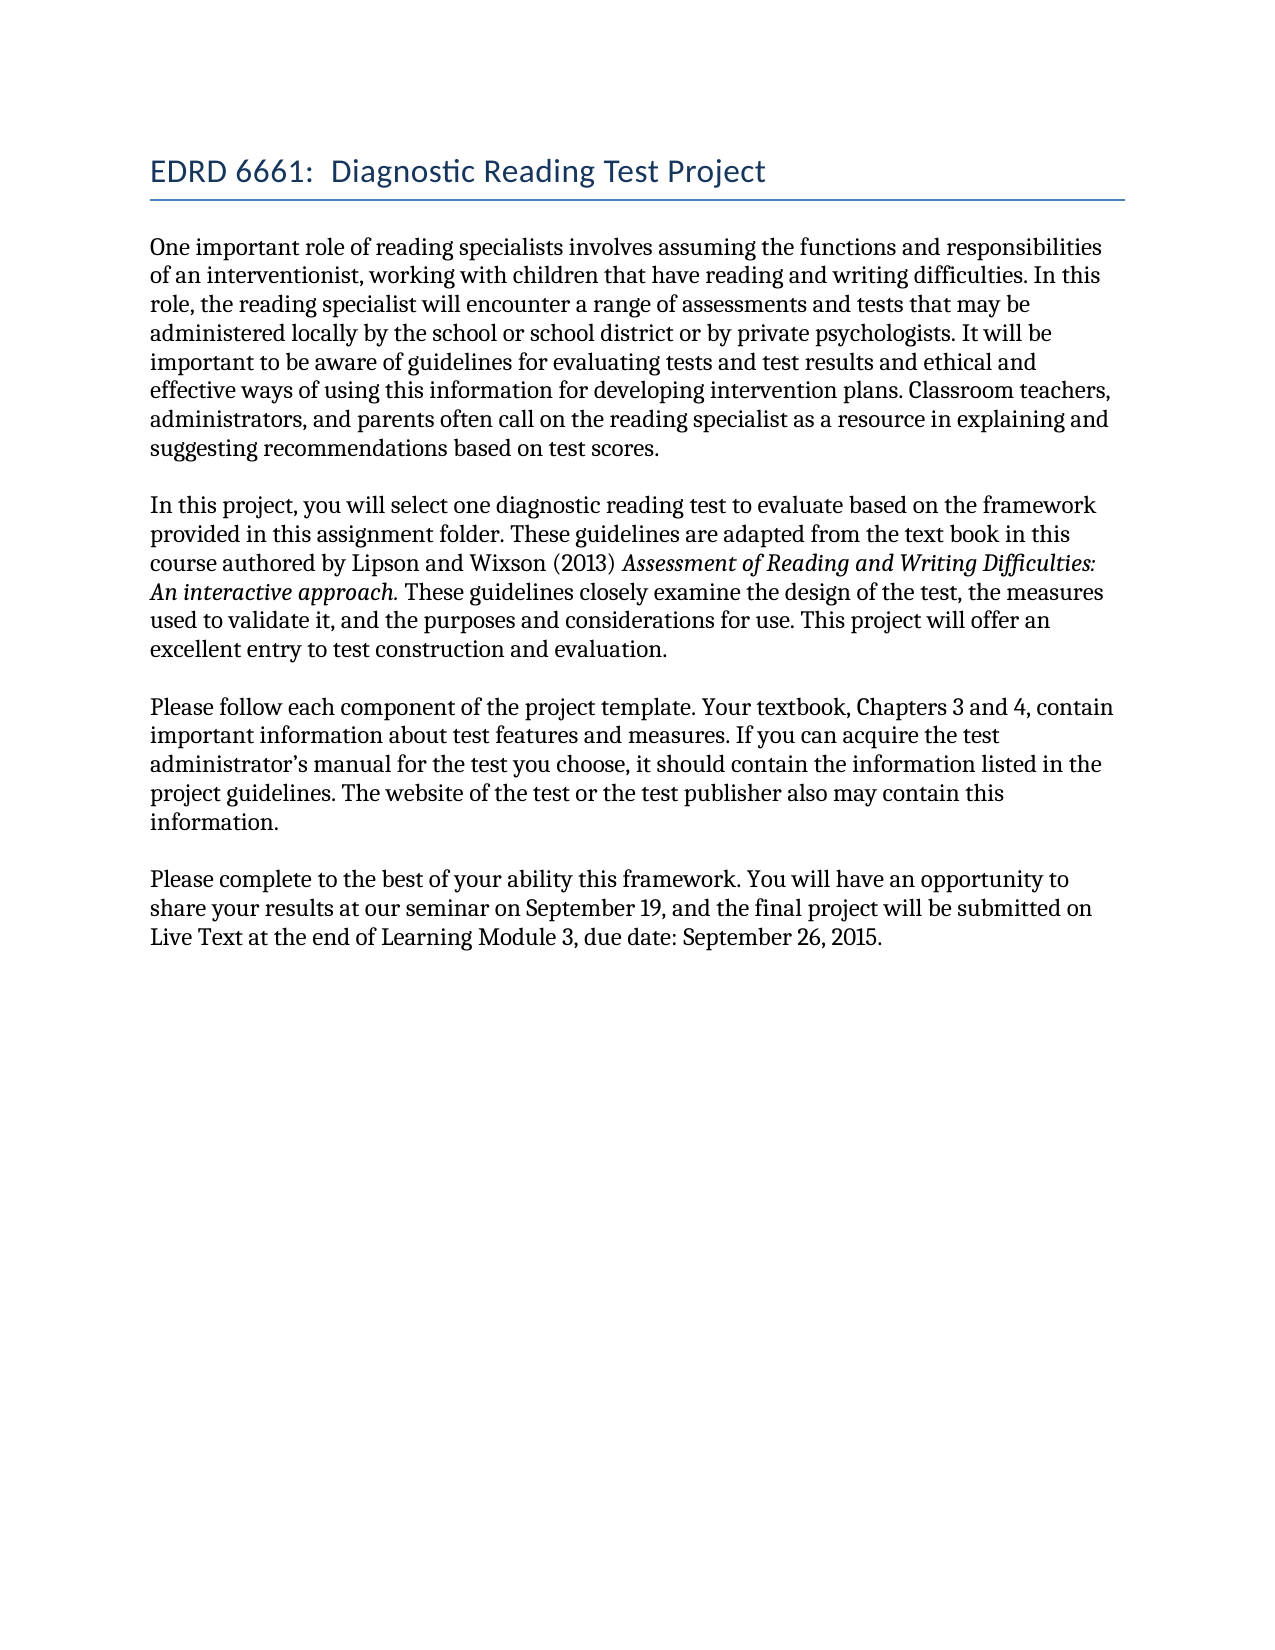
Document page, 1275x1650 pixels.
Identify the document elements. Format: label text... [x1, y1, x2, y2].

text Please follow each component of the project template. Your textbook, Chapters 3 and 4, contain important information about test features and measures. If you can acquire the test administrator’s manual for the test you choose, it should contain the information listed in the project guidelines. The website of the test or the test publisher also may contain this information. [150, 692, 1125, 836]
text In this project, you will select one diagnostic reading test to evaluate based on the framework provided in this assignment folder. These guidelines are adapted from the text book in this course authored by Lipson and Wixson (2013) Assessment of Reading and Writing Difficulties: An interactive approach. These guidelines closely examine the design of the test, the measures used to validate it, and the purposes and considerations for use. This project will offer an excellent entry to test construction and evaluation. [150, 491, 1125, 664]
title EDRD 6661: Diagnostic Reading Test Project [150, 150, 1125, 199]
text One important role of reading specialists involves assuming the functions and responsibilities of an interventionist, working with children that have reading and writing difficulties. In this role, the reading specialist will encounter a range of assessments and tests that may be administered locally by the school or school district or by private psychologists. It will be important to be aware of guidelines for evaluating tests and test results and ethical and effective ways of using this information for developing intervention plans. Classroom teachers, administrators, and parents often call on the reading specialist as a resource in explaining and suggesting recommendations based on test scores. [150, 232, 1125, 462]
text Please complete to the best of your ability this framework. You will have an opportunity to share your results at our seminar on September 19, and the final project will be submitted on Live Text at the end of Learning Module 3, due date: September 26, 2015. [150, 865, 1125, 951]
